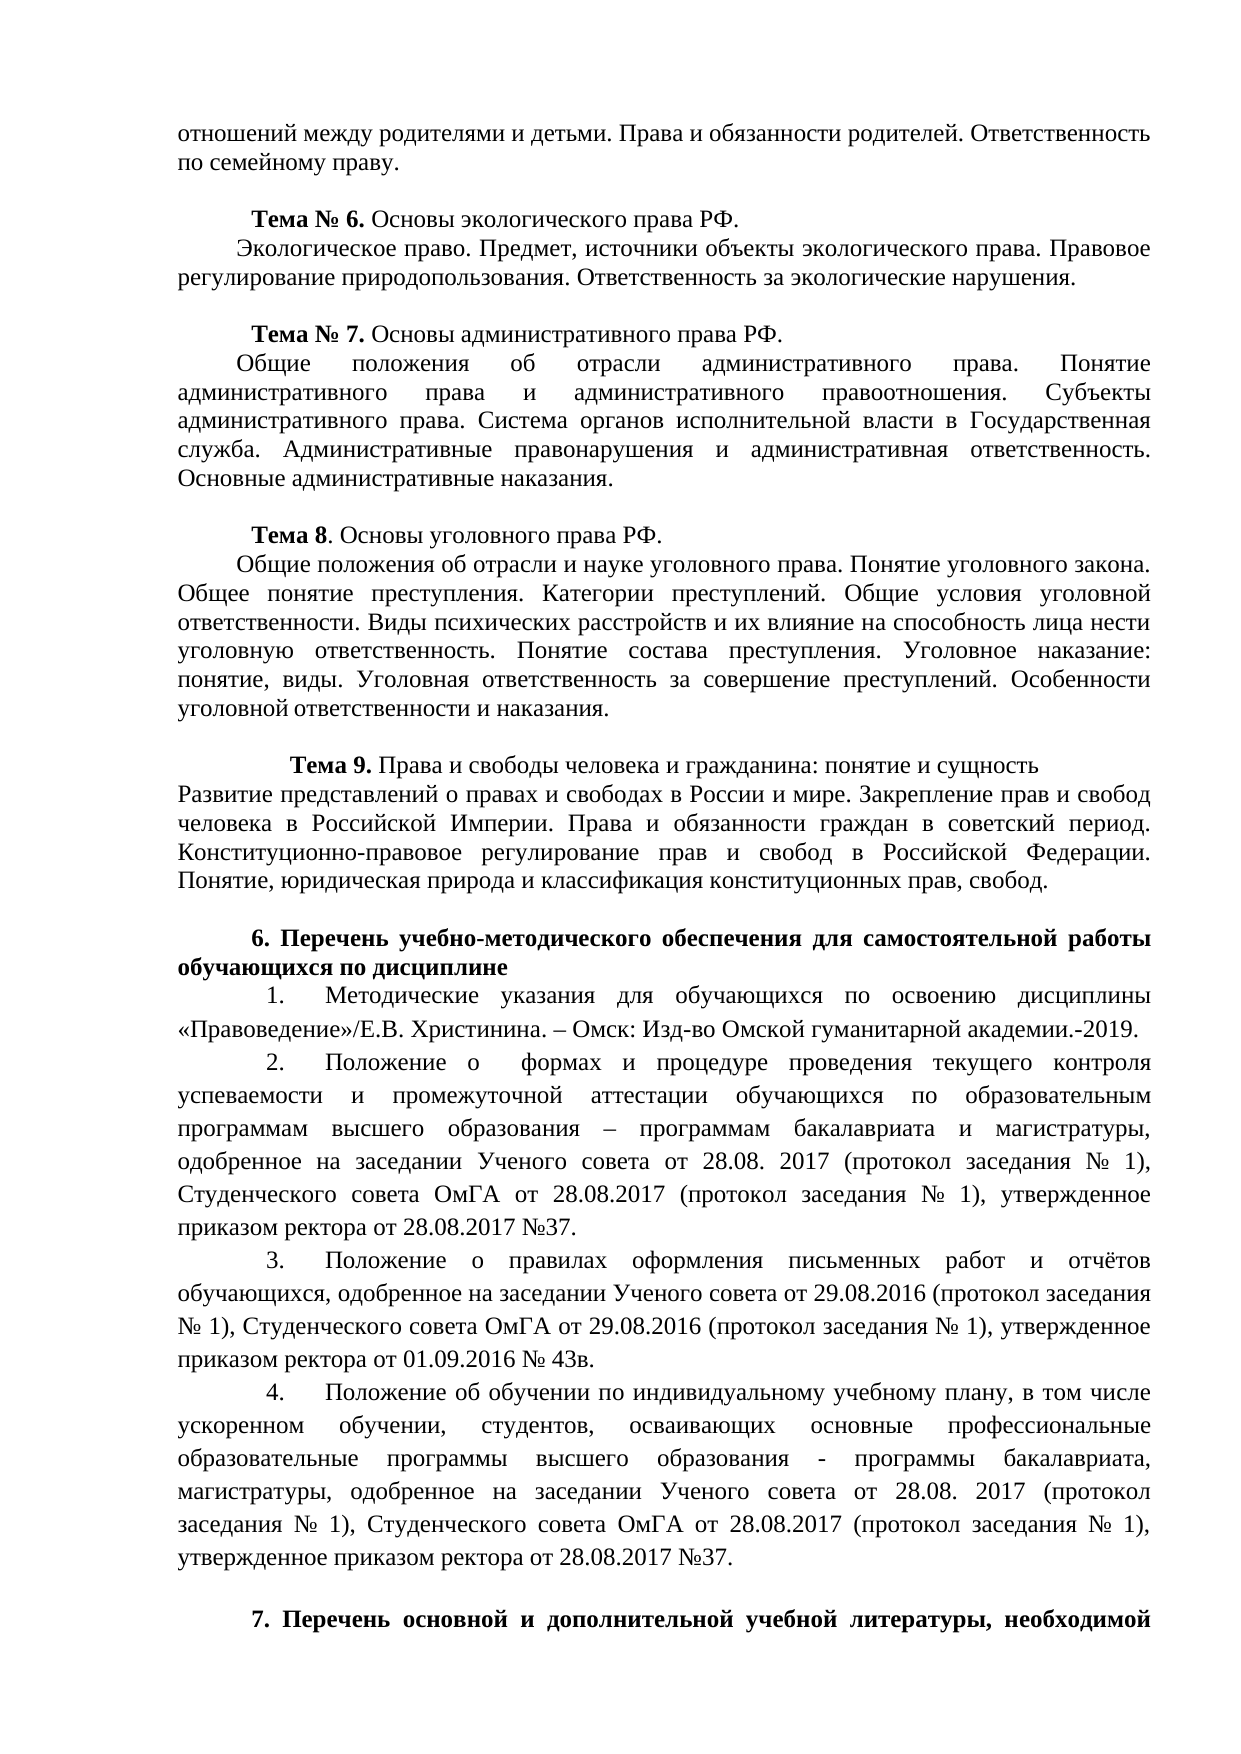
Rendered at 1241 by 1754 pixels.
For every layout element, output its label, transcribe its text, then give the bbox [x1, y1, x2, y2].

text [177, 1604, 1152, 1632]
text Тема 8. Основы уголовного права РФ. [177, 521, 1152, 549]
text Тема № 7. Основы административного права РФ. [177, 319, 1152, 348]
list Положение о правилах оформления письменных работ и отчётов обучающихся, одобренное на заседании Ученого совета от 29.08.2016 (протокол заседания № 1), Студенческого совета ОмГА от 29.08.2016 (протокол заседания № 1), утвержденное приказом ректора от 01.09.2016 № 43в. [177, 1245, 1152, 1373]
text Общие положения об отрасли административного права. Понятие административного права и административного правоотношения. Субъекты административного права. Система органов исполнительной власти в Государственная служба. Административные правонарушения и административная ответственность. Основные административные наказания. [177, 348, 1152, 492]
text Развитие представлений о правах и свободах в России и мире. Закрепление прав и свобод человека в Российской Империи. Права и обязанности граждан в советский период. Конституционно-правовое регулирование прав и свобод в Российской Федерации. Понятие, юридическая природа и классификация конституционных прав, свобод. [177, 779, 1152, 894]
text Тема № 6. Основы экологического права РФ. [177, 204, 1152, 233]
list Положение об обучении по индивидуальному учебному плану, в том числе ускоренном обучении, студентов, осваивающих основные профессиональные образовательные программы высшего образования - программы бакалавриата, магистратуры, одобренное на заседании Ученого совета от 28.08. 2017 (протокол заседания № 1), Студенческого совета ОмГА от 28.08.2017 (протокол заседания № 1), утвержденное приказом ректора от 28.08.2017 №37. [177, 1377, 1152, 1571]
list Положение о формах и процедуре проведения текущего контроля успеваемости и промежуточной аттестации обучающихся по образовательным программам высшего образования – программам бакалавриата и магистратуры, одобренное на заседании Ученого совета от 28.08. 2017 (протокол заседания № 1), Студенческого совета ОмГА от 28.08.2017 (протокол заседания № 1), утвержденное приказом ректора от 28.08.2017 №37. [177, 1047, 1152, 1241]
text Экологическое право. Предмет, источники объекты экологического права. Правовое регулирование природопользования. Ответственность за экологические нарушения. [177, 233, 1152, 291]
list Методические указания для обучающихся по освоению дисциплины «Правоведение»/Е.В. Христинина. – Омск: Изд-во Омской гуманитарной академии.-2019. [177, 981, 1152, 1042]
text Тема 9. Права и свободы человека и гражданина: понятие и сущность [177, 751, 1152, 779]
text Общие положения об отрасли и науке уголовного права. Понятие уголовного закона. Общее понятие преступления. Категории преступлений. Общие условия уголовной ответственности. Виды психических расстройств и их влияние на способность лица нести уголовную ответственность. Понятие состава преступления. Уголовное наказание: понятие, виды. Уголовная ответственность за совершение преступлений. Особенности уголовной ответственности и наказания. [177, 549, 1152, 722]
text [177, 118, 1152, 176]
text 6. Перечень учебно-методического обеспечения для самостоятельной работы обучающихся по дисциплине [177, 923, 1152, 981]
